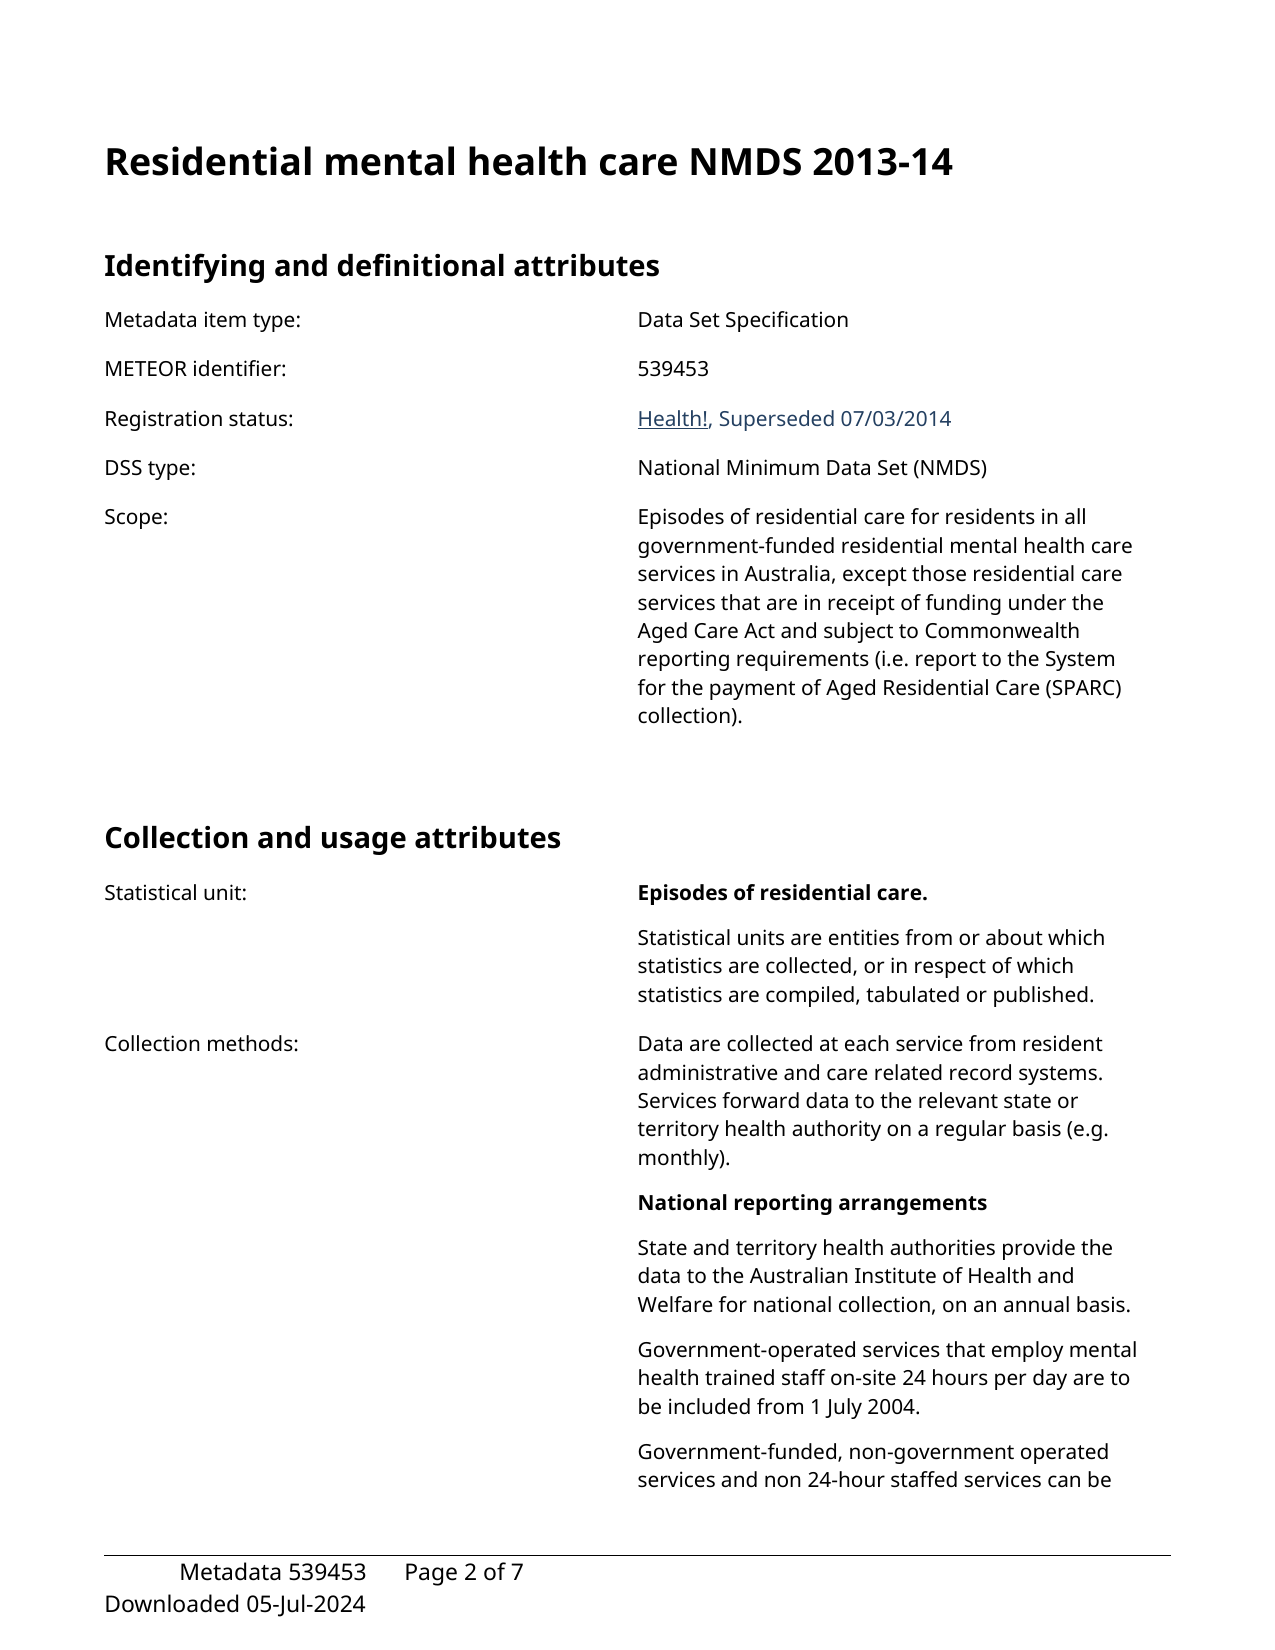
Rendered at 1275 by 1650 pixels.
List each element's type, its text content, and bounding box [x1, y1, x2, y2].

table_cell Collection methods: [93, 1019, 626, 1504]
table_cell Statistical unit: [93, 868, 626, 1019]
table_cell Scope: [93, 492, 626, 740]
table_cell DSS type: [93, 443, 626, 492]
table_cell Episodes of residential care for residents in all government-funded residential mental health care services in Australia, except those residential care services that are in receipt of funding under the Aged Care Act and subject to Commonwealth reporting requirements (i.e. report to the System for the payment of Aged Residential Care (SPARC) collection). [626, 492, 1159, 740]
table_cell METEOR identifier: [93, 344, 626, 393]
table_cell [626, 1019, 1159, 1504]
table_header Collection and usage attributes [93, 772, 1159, 867]
table_cell Registration status: [93, 394, 626, 443]
table_cell 539453 [626, 344, 1159, 393]
table_header Identifying and definitional attributes [93, 199, 1159, 295]
table_cell Episodes of residential care. Statistical units are entities from or about which statistics are collected, or in respect of which statistics are compiled, tabulated or published. [626, 868, 1159, 1019]
table_cell National Minimum Data Set (NMDS) [626, 443, 1159, 492]
table_cell Health!, Superseded 07/03/2014 [626, 394, 1159, 443]
table_cell Metadata item type: [93, 295, 626, 344]
table_cell Data Set Specification [626, 295, 1159, 344]
subtitle Residential mental health care NMDS 2013-14 [104, 135, 1171, 186]
